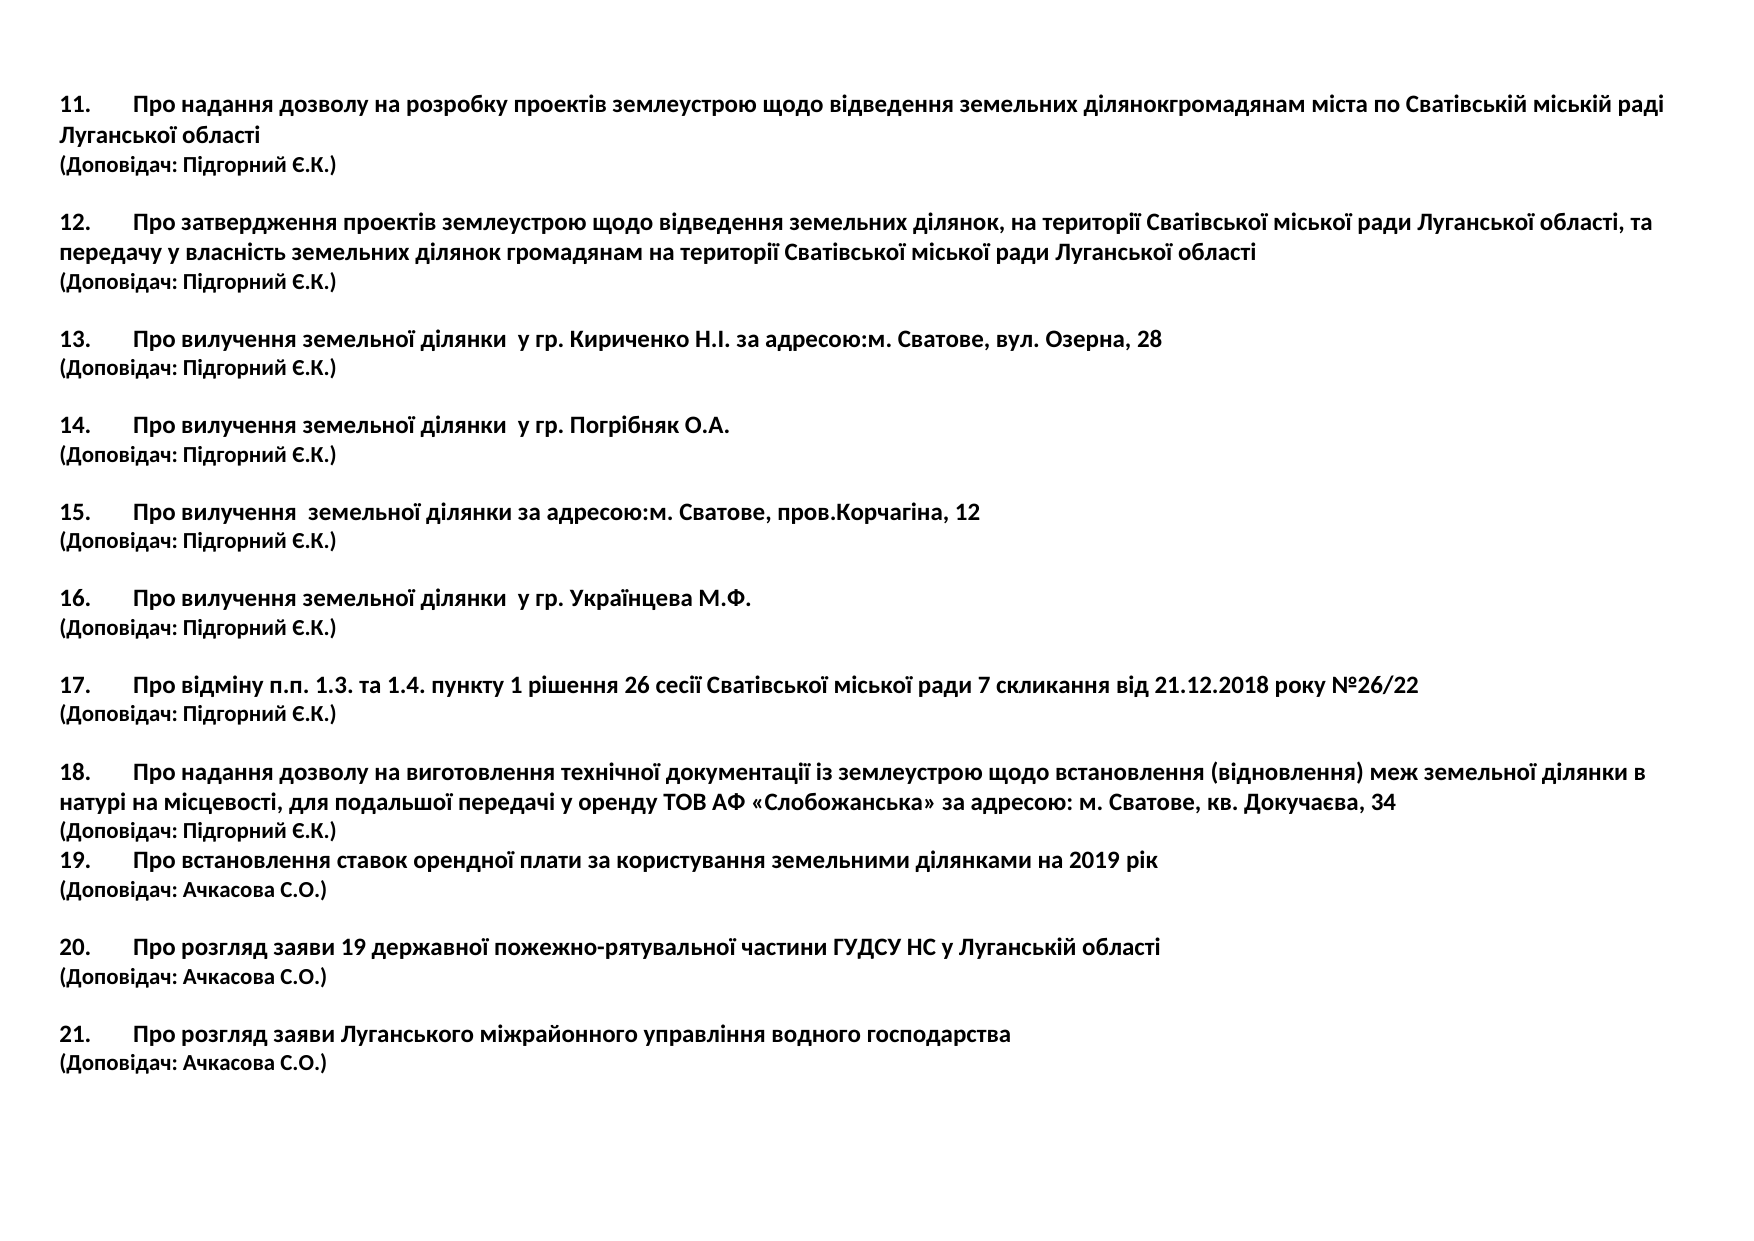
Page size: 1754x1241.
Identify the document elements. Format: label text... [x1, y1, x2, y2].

list Про затвердження проектів землеустрою щодо відведення земельних ділянок, на території Сватівської міської ради Луганської області, та передачу у власність земельних ділянок громадянам на території Сватівської міської ради Луганської області [59, 206, 1695, 267]
list Про вилучення земельної ділянки у гр. Кириченко Н.І. за адресою:м. Сватове, вул. Озерна, 28 [59, 323, 1695, 353]
list Про розгляд заяви Луганського міжрайонного управління водного господарства [59, 1018, 1695, 1048]
list Про надання дозволу на виготовлення технічної документації із землеустрою щодо встановлення (відновлення) меж земельної ділянки в натурі на місцевості, для подальшої передачі у оренду ТОВ АФ «Слобожанська» за адресою: м. Сватове, кв. Докучаєва, 34 [59, 756, 1695, 817]
list Про вилучення земельної ділянки за адресою:м. Сватове, пров.Корчагіна, 12 [59, 496, 1695, 526]
text (Доповідач: Підгорний Є.К.) [59, 526, 1695, 554]
text (Доповідач: Підгорний Є.К.) [59, 440, 1695, 468]
text (Доповідач: Підгорний Є.К.) [59, 267, 1695, 295]
text (Доповідач: Підгорний Є.К.) [59, 150, 1695, 178]
text (Доповідач: Ачкасова С.О.) [59, 1048, 1695, 1076]
list Про встановлення ставок орендної плати за користування земельними ділянками на 2019 рік [59, 845, 1695, 875]
text (Доповідач: Ачкасова С.О.) [59, 962, 1695, 990]
list Про розгляд заяви 19 державної пожежно-рятувальної частини ГУДСУ НС у Луганській області [59, 931, 1695, 962]
list (Доповідач: Підгорний Є.К.) [59, 817, 1695, 845]
list Про вилучення земельної ділянки у гр. Українцева М.Ф. [59, 582, 1695, 613]
list Про надання дозволу на розробку проектів землеустрою щодо відведення земельних ділянокгромадянам міста по Сватівській міській раді Луганської області [59, 89, 1695, 150]
list (Доповідач: Підгорний Є.К.) [59, 699, 1695, 728]
text (Доповідач: Підгорний Є.К.) [59, 353, 1695, 381]
list Про вилучення земельної ділянки у гр. Погрібняк О.А. [59, 409, 1695, 440]
list Про відміну п.п. 1.3. та 1.4. пункту 1 рішення 26 сесії Сватівської міської ради 7 скликання від 21.12.2018 року №26/22 [59, 669, 1695, 699]
text (Доповідач: Підгорний Є.К.) [59, 613, 1695, 641]
text (Доповідач: Ачкасова С.О.) [59, 875, 1695, 903]
